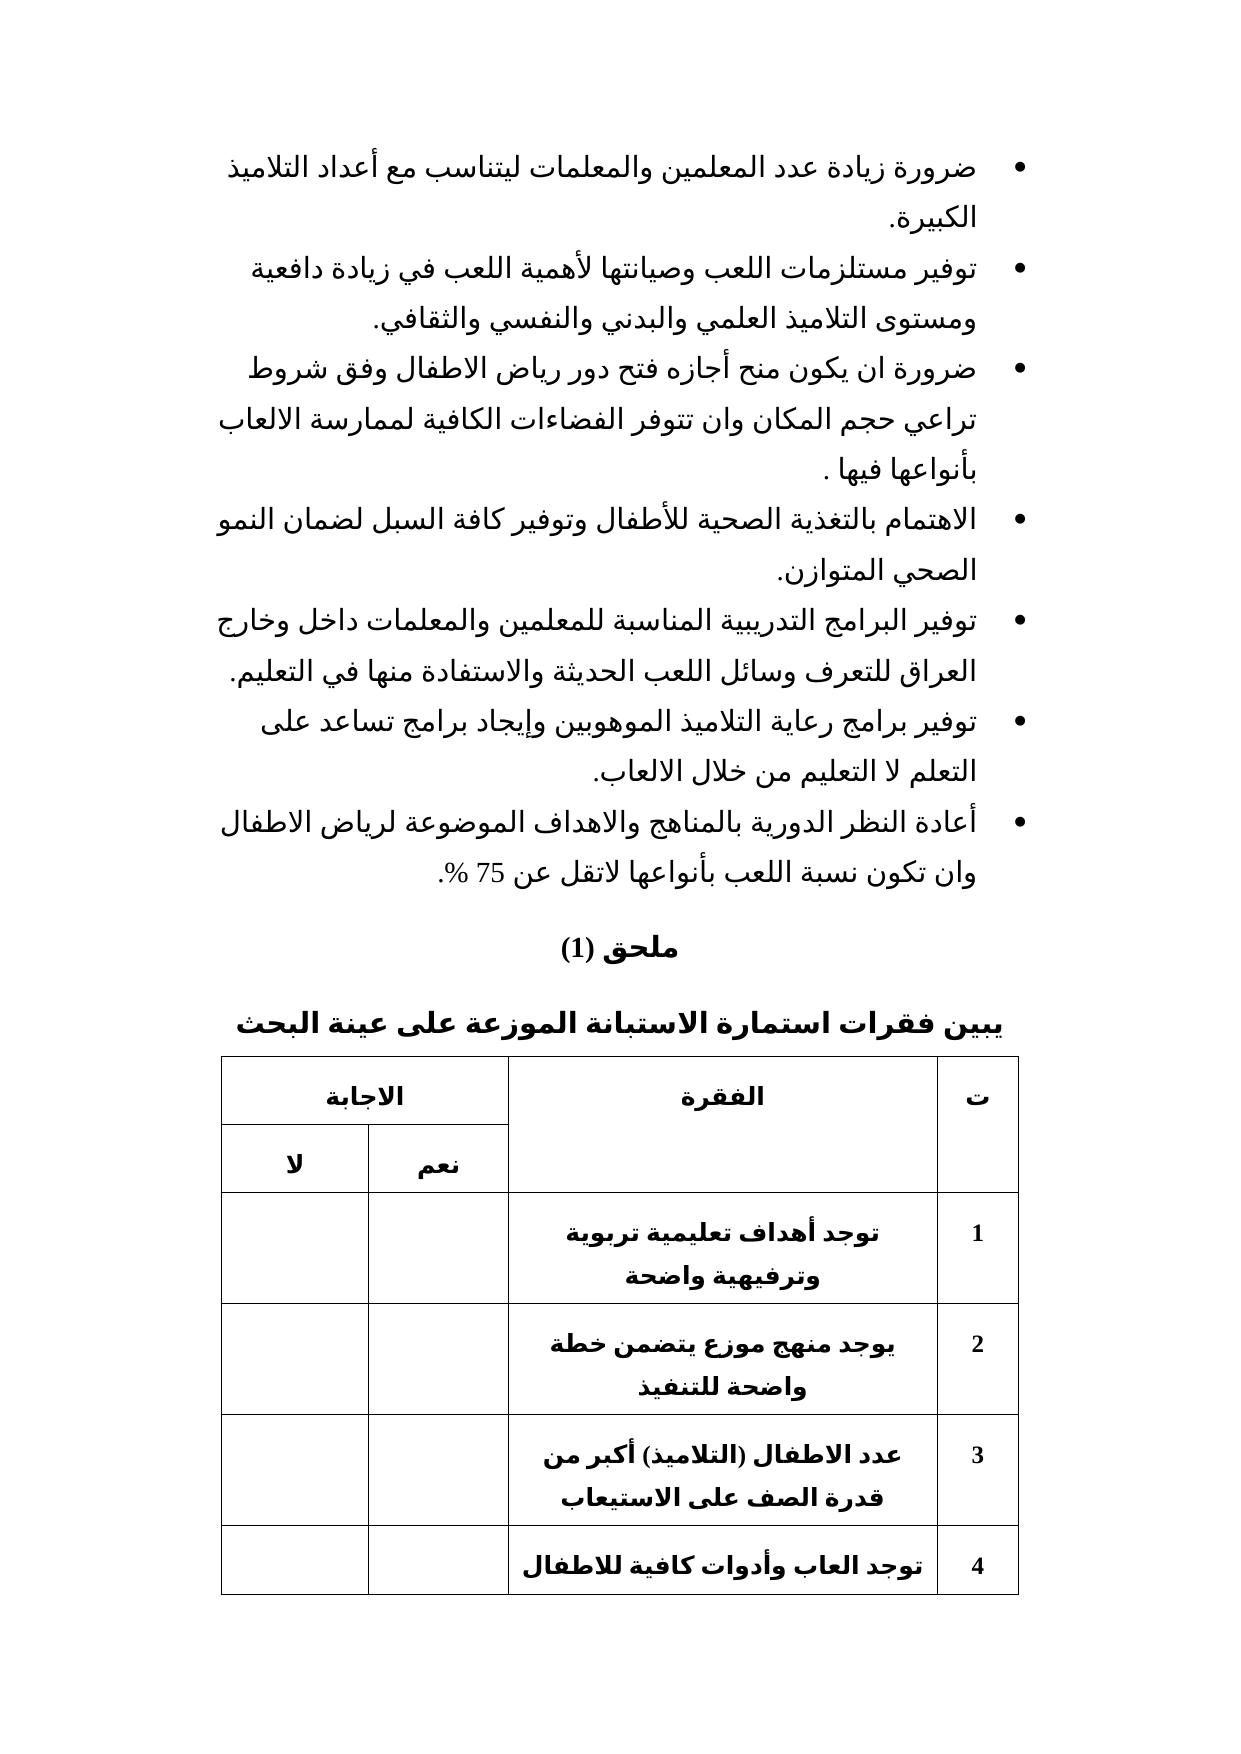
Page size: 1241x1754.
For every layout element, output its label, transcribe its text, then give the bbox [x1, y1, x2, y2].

list أعادة النظر الدورية بالمناهج والاهداف الموضوعة لرياض الاطفال وان تكون نسبة اللعب بأنواعها لاتقل عن 75 %. [187, 805, 1015, 889]
table_cell [369, 1304, 508, 1414]
list الاهتمام بالتغذية الصحية للأطفال وتوفير كافة السبل لضمان النمو الصحي المتوازن. [187, 502, 1015, 586]
table_cell عدد الاطفال (التلاميذ) أكبر من قدرة الصف على الاستيعاب [509, 1415, 937, 1525]
table_cell [222, 1304, 368, 1414]
table_cell 1 [938, 1193, 1018, 1303]
table_cell [222, 1193, 368, 1303]
table_cell 3 [938, 1415, 1018, 1525]
list ضرورة زيادة عدد المعلمين والمعلمات ليتناسب مع أعداد التلاميذ الكبيرة. [187, 150, 1015, 234]
text يبين فقرات استمارة الاستبانة الموزعة على عينة البحث [187, 1006, 1053, 1039]
table_header ت [938, 1057, 1018, 1192]
list توفير مستلزمات اللعب وصيانتها لأهمية اللعب في زيادة دافعية ومستوى التلاميذ العلمي والبدني والنفسي والثقافي. [187, 251, 1015, 335]
table_cell نعم [369, 1125, 508, 1192]
table_cell لا [222, 1125, 368, 1192]
table_cell 2 [938, 1304, 1018, 1414]
list توفير برامج رعاية التلاميذ الموهوبين وإيجاد برامج تساعد على التعلم لا التعليم من خلال الالعاب. [187, 704, 1015, 788]
table_header الاجابة [222, 1057, 508, 1124]
text ملحق (1) [187, 930, 1053, 964]
list ضرورة ان يكون منح أجازه فتح دور رياض الاطفال وفق شروط تراعي حجم المكان وان تتوفر الفضاءات الكافية لممارسة الالعاب بأنواعها فيها . [187, 351, 1015, 486]
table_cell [509, 1526, 937, 1594]
list توفير البرامج التدريبية المناسبة للمعلمين والمعلمات داخل وخارج العراق للتعرف وسائل اللعب الحديثة والاستفادة منها في التعليم. [187, 603, 1015, 687]
table_cell 4 [938, 1526, 1018, 1594]
table_cell [369, 1415, 508, 1525]
table_cell [369, 1526, 508, 1594]
table_cell [222, 1526, 368, 1594]
table_cell [222, 1415, 368, 1525]
table_header الفقرة [509, 1057, 937, 1192]
table_cell يوجد منهج موزع يتضمن خطة واضحة للتنفيذ [509, 1304, 937, 1414]
table_cell توجد أهداف تعليمية تربوية وترفيهية واضحة [509, 1193, 937, 1303]
table_cell [369, 1193, 508, 1303]
